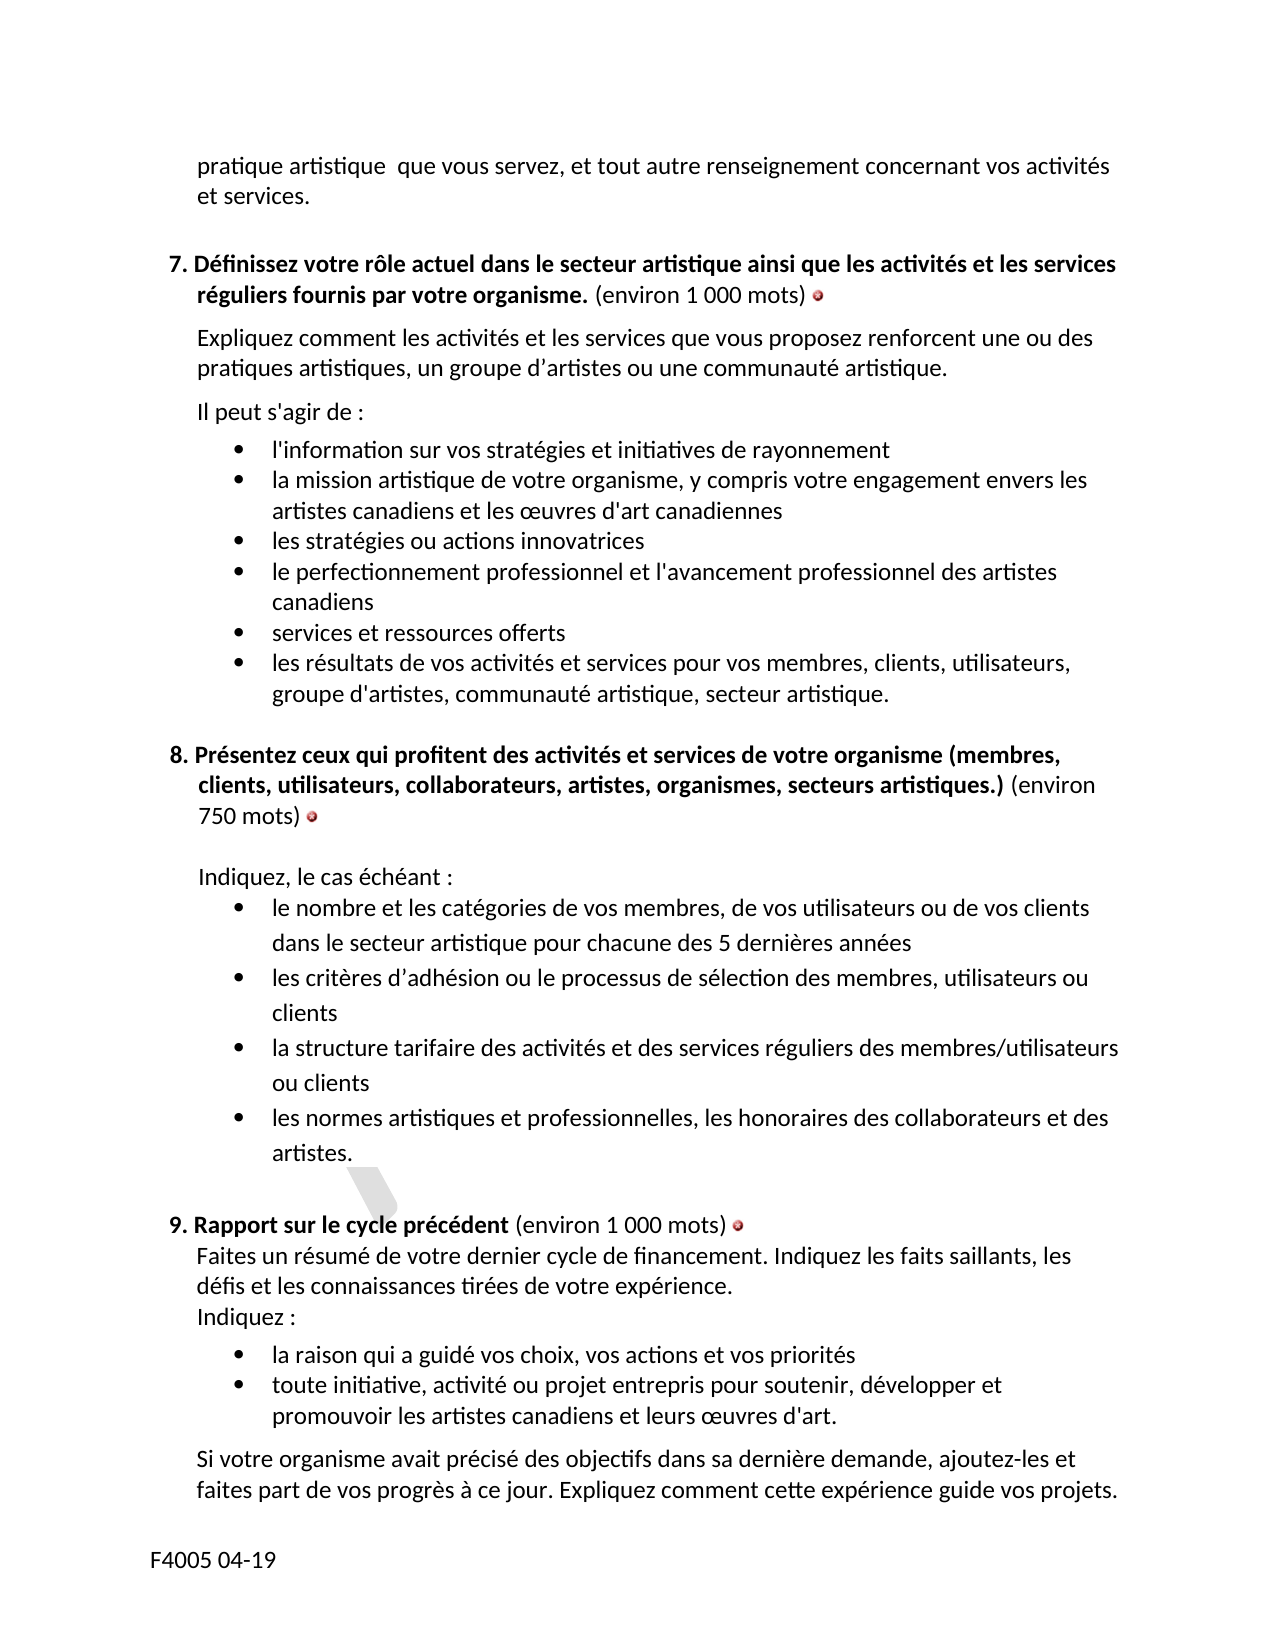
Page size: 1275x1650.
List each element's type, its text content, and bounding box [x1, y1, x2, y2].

list le perfectionnement professionnel et l'avancement professionnel des artistes canadiens [234, 556, 1125, 617]
list Rapport sur le cycle précédent (environ 1 000 mots) [169, 1209, 1125, 1240]
list Présentez ceux qui profitent des activités et services de votre organisme (membres, clients, utilisateurs, collaborateurs, artistes, organismes, secteurs artistiques.) (environ 750 mots) Indiquez, le cas échéant : [169, 739, 1125, 892]
list la structure tarifaire des activités et des services réguliers des membres/utilisateurs ou clients [234, 1032, 1125, 1097]
list les stratégies ou actions innovatrices [234, 526, 1125, 556]
list les critères d’adhésion ou le processus de sélection des membres, utilisateurs ou clients [234, 962, 1125, 1027]
picture [726, 1217, 747, 1234]
list Expliquez comment les activités et les services que vous proposez renforcent une ou des pratiques artistiques, un groupe d’artistes ou une communauté artistique. [197, 322, 1125, 383]
list la raison qui a guidé vos choix, vos actions et vos priorités [234, 1339, 1125, 1370]
list Si votre organisme avait précisé des objectifs dans sa dernière demande, ajoutez-les et faites part de vos progrès à ce jour. Expliquez comment cette expérience guide vos projets. [196, 1443, 1125, 1504]
text Indiquez : [197, 1301, 1125, 1331]
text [197, 150, 1125, 211]
list Faites un résumé de votre dernier cycle de financement. Indiquez les faits saillants, les défis et les connaissances tirées de votre expérience. [196, 1240, 1125, 1301]
list l'information sur vos stratégies et initiatives de rayonnement [234, 434, 1125, 464]
picture [300, 808, 321, 825]
list toute initiative, activité ou projet entrepris pour soutenir, développer et promouvoir les artistes canadiens et leurs œuvres d'art. [234, 1370, 1125, 1431]
picture [806, 287, 827, 304]
list services et ressources offerts [234, 617, 1125, 648]
list la mission artistique de votre organisme, y compris votre engagement envers les artistes canadiens et les œuvres d'art canadiennes [234, 464, 1125, 526]
text Il peut s'agir de : [197, 396, 1125, 426]
list les normes artistiques et professionnelles, les honoraires des collaborateurs et des artistes. [234, 1102, 1125, 1167]
list le nombre et les catégories de vos membres, de vos utilisateurs ou de vos clients dans le secteur artistique pour chacune des 5 dernières années [234, 892, 1125, 957]
list Définissez votre rôle actuel dans le secteur artistique ainsi que les activités et les services réguliers fournis par votre organisme. (environ 1 000 mots) [169, 248, 1125, 309]
list les résultats de vos activités et services pour vos membres, clients, utilisateurs, groupe d'artistes, communauté artistique, secteur artistique. [234, 648, 1125, 709]
